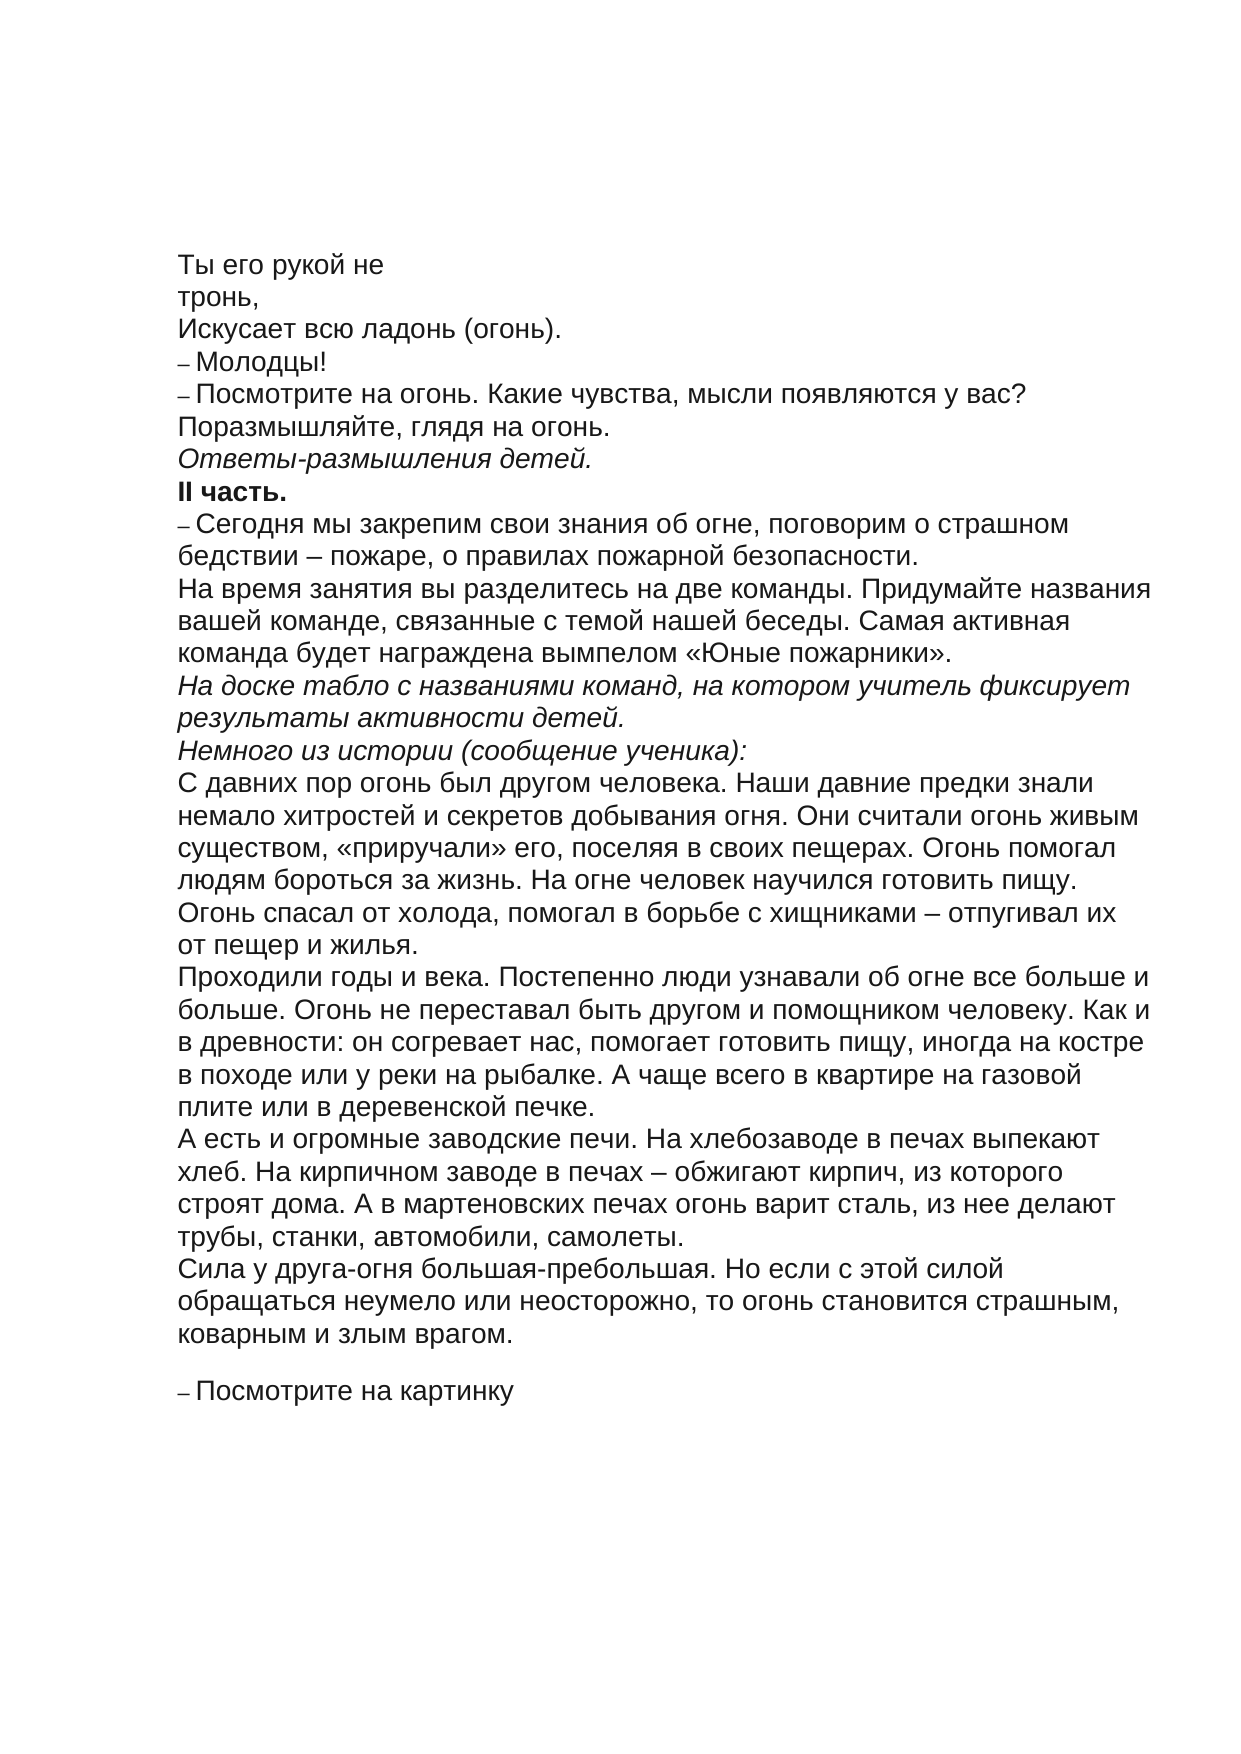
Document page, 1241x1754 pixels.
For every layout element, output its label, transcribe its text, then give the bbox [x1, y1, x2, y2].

text С давних пор огонь был другом человека. Наши давние предки знали немало хитростей и секретов добывания огня. Они считали огонь живым существом, «приручали» его, поселяя в своих пещерах. Огонь помогал людям бороться за жизнь. На огне человек научился готовить пищу. Огонь спасал от холода, помогал в борьбе с хищниками – отпугивал их от пещер и жилья. [177, 766, 1152, 960]
text тронь, [177, 280, 1152, 312]
text На время занятия вы разделитесь на две команды. Придумайте названия вашей команде, связанные с темой нашей беседы. Самая активная команда будет награждена вымпелом «Юные пожарники». [177, 572, 1152, 669]
text – Посмотрите на огонь. Какие чувства, мысли появляются у вас? [177, 377, 1152, 410]
text Ты его рукой не [177, 248, 1152, 280]
text – Молодцы! [177, 345, 1152, 377]
text На доске табло с названиями команд, на котором учитель фиксирует результаты активности детей. [177, 669, 1152, 734]
text Искусает всю ладонь (огонь). [177, 312, 1152, 345]
text Сила у друга-огня большая-пребольшая. Но если с этой силой обращаться неумело или неосторожно, то огонь становится страшным, коварным и злым врагом. [177, 1252, 1152, 1349]
text Проходили годы и века. Постепенно люди узнавали об огне все больше и больше. Огонь не переставал быть другом и помощником человеку. Как и в древности: он согревает нас, помогает готовить пищу, иногда на костре в походе или у реки на рыбалке. А чаще всего в квартире на газовой плите или в деревенской печке. [177, 960, 1152, 1122]
text II часть. [177, 474, 1152, 507]
text – Сегодня мы закрепим свои знания об огне, поговорим о страшном бедствии – пожаре, о правилах пожарной безопасности. [177, 507, 1152, 572]
text А есть и огромные заводские печи. На хлебозаводе в печах выпекают хлеб. На кирпичном заводе в печах – обжигают кирпич, из которого строят дома. А в мартеновских печах огонь варит сталь, из нее делают трубы, станки, автомобили, самолеты. [177, 1122, 1152, 1252]
text Ответы-размышления детей. [177, 442, 1152, 474]
text Немного из истории (сообщение ученика): [177, 734, 1152, 766]
text – Посмотрите на картинку [177, 1374, 1152, 1407]
text Поразмышляйте, глядя на огонь. [177, 410, 1152, 442]
